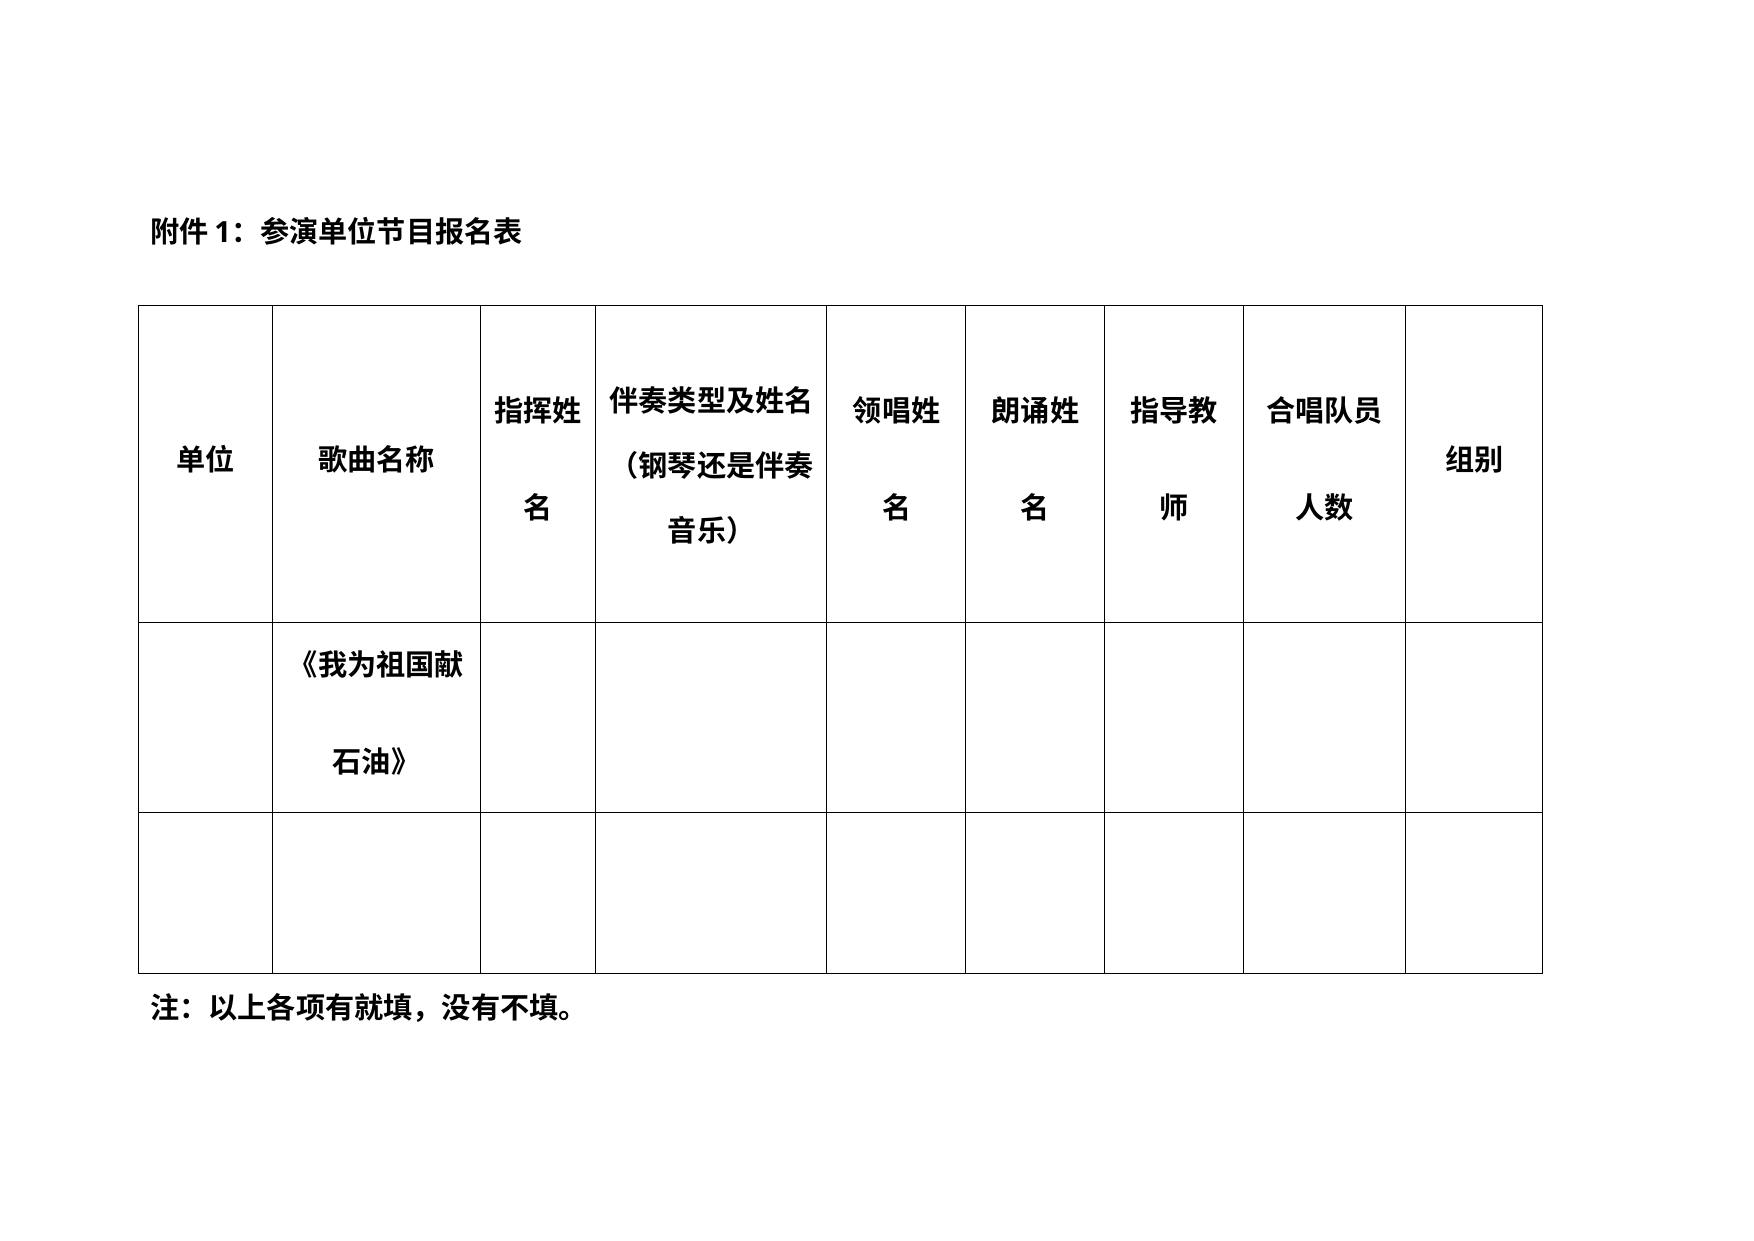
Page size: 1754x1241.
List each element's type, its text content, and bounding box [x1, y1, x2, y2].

table_cell [827, 813, 965, 972]
table_cell [273, 813, 480, 972]
table_header 歌曲名称 [273, 306, 480, 622]
table_cell [1244, 813, 1405, 972]
table_header 伴奏类型及姓名（钢琴还是伴奏音乐） [596, 306, 826, 622]
table_cell 《我为祖国献石油》 [273, 623, 480, 812]
table_cell [1105, 623, 1243, 812]
table_cell [827, 623, 965, 812]
text 注：以上各项有就填，没有不填。 [150, 973, 1604, 1038]
table_header 领唱姓名 [827, 306, 965, 622]
table_cell [596, 813, 826, 972]
table_cell [1244, 623, 1405, 812]
table_cell [596, 623, 826, 812]
table_cell [1406, 623, 1542, 812]
text 附件1：参演单位节目报名表 [150, 198, 1604, 263]
table_header 朗诵姓名 [966, 306, 1104, 622]
table_header 指导教师 [1105, 306, 1243, 622]
table_header 单位 [139, 306, 272, 622]
table_header 指挥姓名 [481, 306, 595, 622]
table_cell [139, 623, 272, 812]
table_header 合唱队员人数 [1244, 306, 1405, 622]
table_cell [481, 623, 595, 812]
table_cell [481, 813, 595, 972]
table_header 组别 [1406, 306, 1542, 622]
table_cell [966, 813, 1104, 972]
table_cell [139, 813, 272, 972]
table_cell [1406, 813, 1542, 972]
table_cell [1105, 813, 1243, 972]
table_cell [966, 623, 1104, 812]
